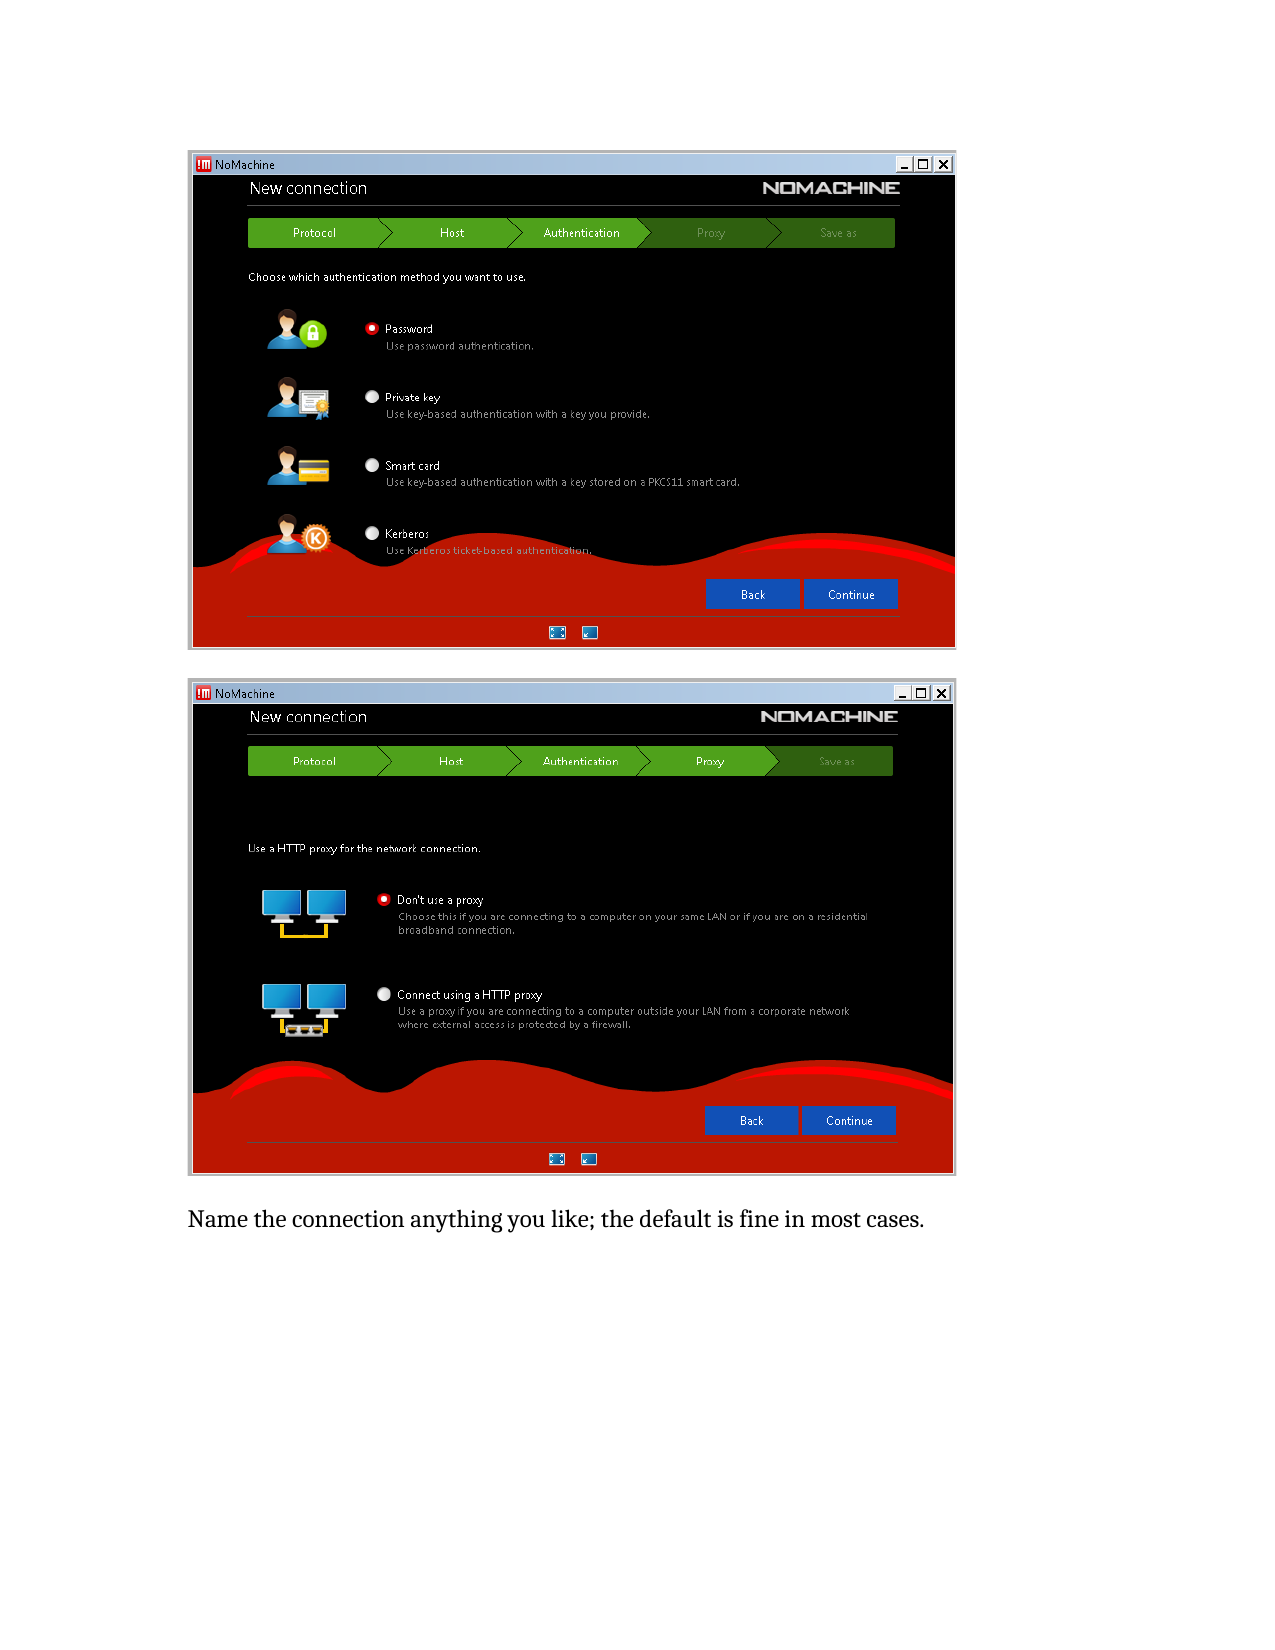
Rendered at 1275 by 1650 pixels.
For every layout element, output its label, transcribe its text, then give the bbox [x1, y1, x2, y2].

picture [187, 678, 957, 1176]
text Name the connection anything you like; the default is fine in most cases. [187, 1205, 1087, 1233]
picture [187, 150, 957, 650]
